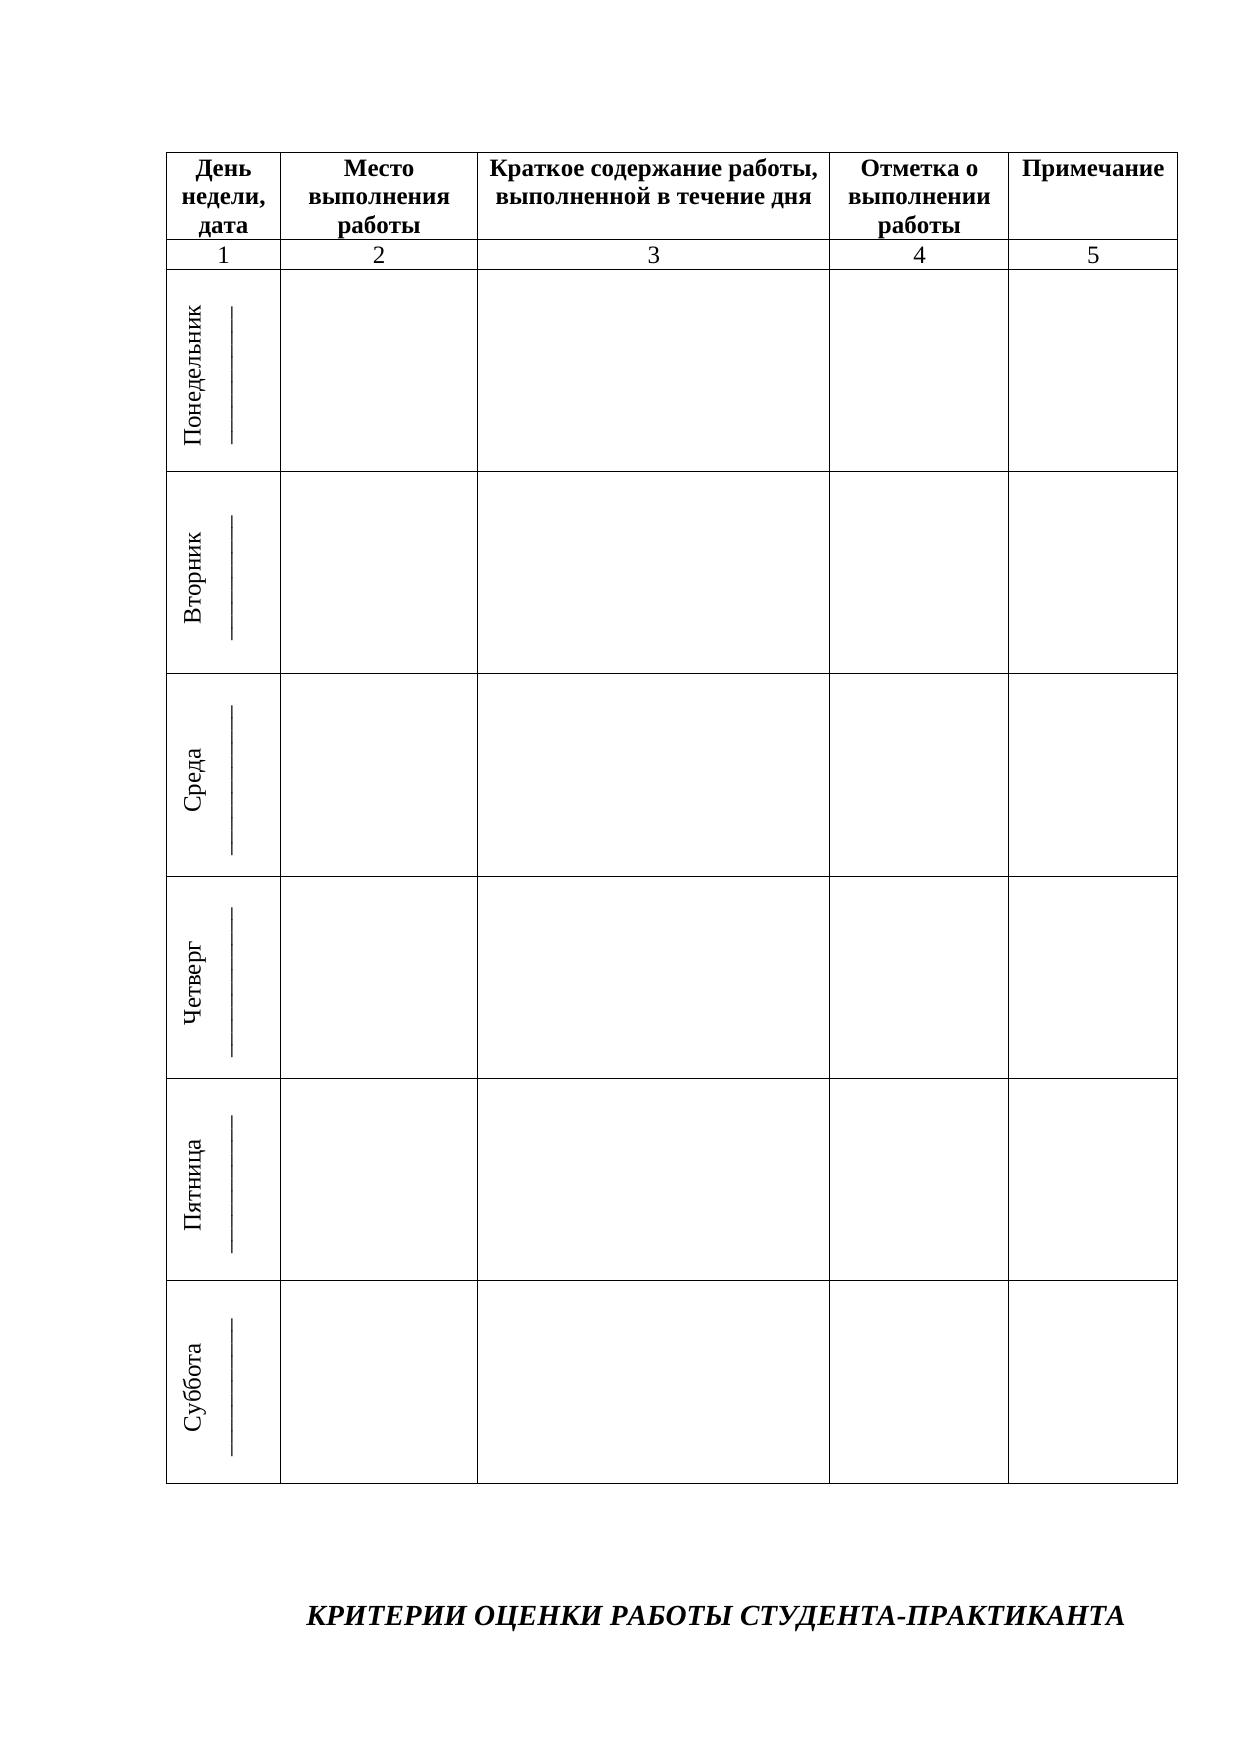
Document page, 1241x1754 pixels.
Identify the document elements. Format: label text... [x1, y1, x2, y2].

table_cell [830, 270, 1008, 471]
table_cell [478, 472, 829, 673]
table_cell 1 [167, 240, 280, 269]
table_cell 3 [478, 240, 829, 269]
table_cell Среда ____________ [167, 674, 280, 876]
table_cell [478, 270, 829, 471]
table_cell Пятница ___________ [167, 1079, 280, 1280]
table_header Отметка о выполнении работы [830, 153, 1008, 239]
table_cell [478, 1281, 829, 1482]
table_cell 5 [1009, 240, 1177, 269]
table_cell [478, 877, 829, 1078]
text КРИТЕРИИ ОЦЕНКИ РАБОТЫ СТУДЕНТА-ПРАКТИКАНТА [177, 1598, 1181, 1632]
table_cell [281, 674, 477, 876]
table_cell [1009, 674, 1177, 876]
table_cell [281, 270, 477, 471]
table_cell Четверг ____________ [167, 877, 280, 1078]
table_cell 2 [281, 240, 477, 269]
table_cell [830, 877, 1008, 1078]
table_cell [1009, 1281, 1177, 1482]
table_cell [830, 674, 1008, 876]
table_cell Понедельник ___________ [167, 270, 280, 471]
table_cell [478, 1079, 829, 1280]
table_cell [1009, 472, 1177, 673]
table_cell 4 [830, 240, 1008, 269]
table_cell [281, 877, 477, 1078]
table_cell [1009, 877, 1177, 1078]
table_header Место выполнения работы [281, 153, 477, 239]
table_cell [281, 472, 477, 673]
table_cell [1009, 1079, 1177, 1280]
table_cell [281, 1281, 477, 1482]
table_cell Вторник __________ [167, 472, 280, 673]
table_header Краткое содержание работы, выполненной в течение дня [478, 153, 829, 239]
table_cell [1009, 270, 1177, 471]
table_cell [281, 1079, 477, 1280]
table_cell [830, 472, 1008, 673]
table_cell Суббота ___________ [167, 1281, 280, 1482]
table_cell [830, 1281, 1008, 1482]
table_header Примечание [1009, 153, 1177, 239]
table_header День недели, дата [167, 153, 280, 239]
table_cell [478, 674, 829, 876]
table_cell [830, 1079, 1008, 1280]
